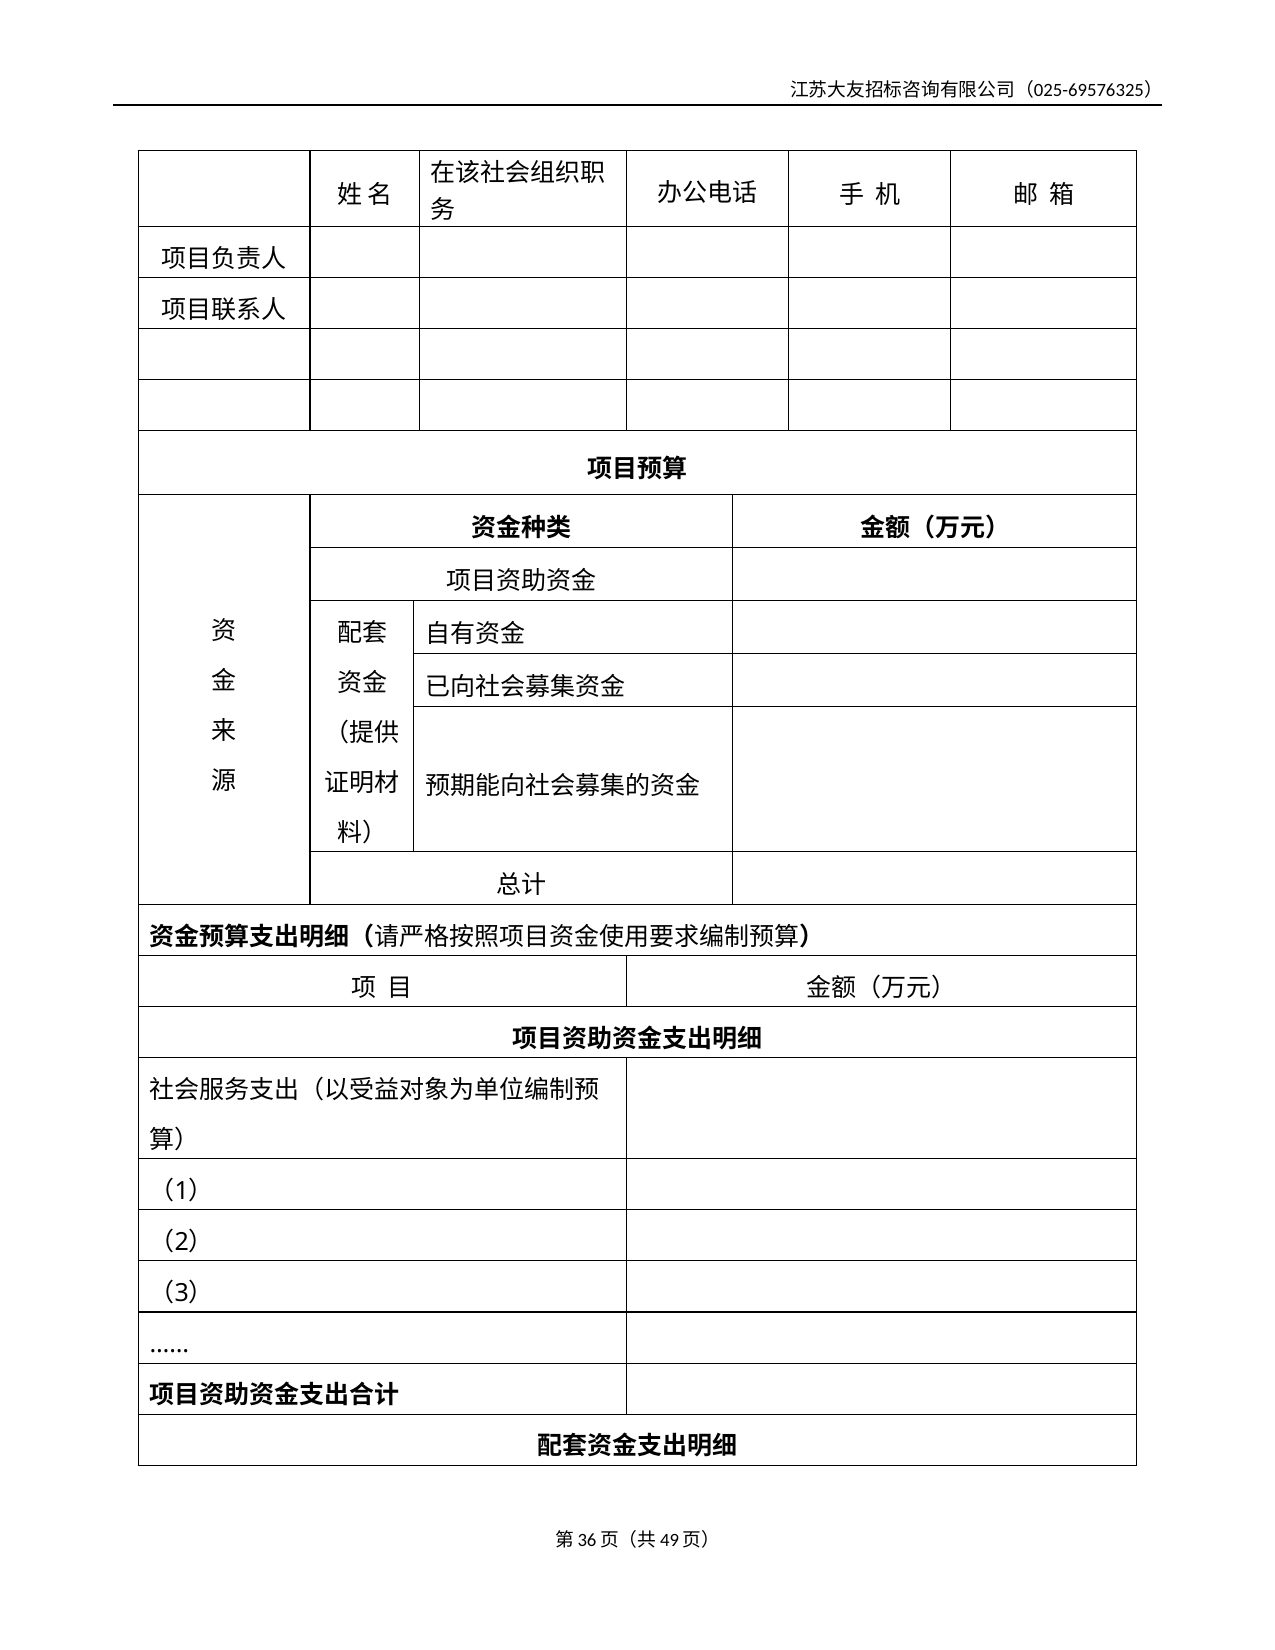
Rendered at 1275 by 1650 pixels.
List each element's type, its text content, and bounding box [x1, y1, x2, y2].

table_cell [139, 329, 309, 379]
table_cell [733, 852, 1136, 904]
table_cell [420, 227, 626, 277]
table_cell [789, 380, 950, 430]
table_cell 自有资金 [414, 601, 732, 653]
table_cell 配套资金支出明细 [139, 1415, 1136, 1464]
table_cell [311, 278, 419, 328]
table_cell [789, 278, 950, 328]
table_cell （2） [139, 1210, 626, 1260]
table_cell [951, 227, 1136, 277]
table_cell …… [139, 1313, 626, 1362]
table_cell [733, 601, 1136, 653]
table_cell 项目资助资金支出合计 [139, 1364, 626, 1413]
table_cell [951, 278, 1136, 328]
table_cell 项目负责人 [139, 227, 309, 277]
table_cell [627, 329, 788, 379]
table_cell [627, 1364, 1136, 1413]
table_cell 配套 资金 （提供证明材料） [311, 601, 413, 851]
table_cell 项目资助资金支出明细 [139, 1007, 1136, 1057]
table_cell 项目资助资金 [311, 548, 732, 600]
table_cell [627, 380, 788, 430]
table_cell [627, 1261, 1136, 1311]
table_cell [789, 227, 950, 277]
table_cell [627, 1210, 1136, 1260]
table_cell [627, 1058, 1136, 1158]
table_cell [420, 278, 626, 328]
table_cell [627, 227, 788, 277]
table_cell 资金预算支出明细（请严格按照项目资金使用要求编制预算） [139, 905, 1136, 955]
table_cell [420, 329, 626, 379]
table_cell 项 目 [139, 956, 626, 1006]
table_cell [733, 548, 1136, 600]
table_cell 资金种类 [311, 495, 732, 547]
table_cell 预期能向社会募集的资金 [414, 707, 732, 851]
table_cell （3） [139, 1261, 626, 1311]
table_cell [733, 654, 1136, 706]
table_cell [951, 329, 1136, 379]
table_cell [139, 151, 309, 226]
table_cell 在该社会组织职务 [420, 151, 626, 226]
table_cell 社会服务支出（以受益对象为单位编制预算） [139, 1058, 626, 1158]
table_cell 姓 名 [311, 151, 419, 226]
table_cell 项目预算 [139, 431, 1136, 494]
table_cell 金额（万元） [627, 956, 1136, 1006]
table_cell 总计 [311, 852, 732, 904]
table_cell 已向社会募集资金 [414, 654, 732, 706]
table_cell [627, 1313, 1136, 1362]
table_cell [627, 1159, 1136, 1209]
table_cell [789, 329, 950, 379]
table_cell （1） [139, 1159, 626, 1209]
table_cell [311, 227, 419, 277]
table_cell 项目联系人 [139, 278, 309, 328]
table_cell [311, 329, 419, 379]
table_cell [139, 380, 309, 430]
table_cell 资 金 来 源 [139, 495, 309, 904]
table_cell [627, 278, 788, 328]
table_cell 办公电话 [627, 151, 788, 226]
table_cell 金额（万元） [733, 495, 1136, 547]
table_cell 手 机 [789, 151, 950, 226]
table_cell 邮 箱 [951, 151, 1136, 226]
table_cell [420, 380, 626, 430]
table_cell [733, 707, 1136, 851]
table_cell [951, 380, 1136, 430]
table_cell [311, 380, 419, 430]
